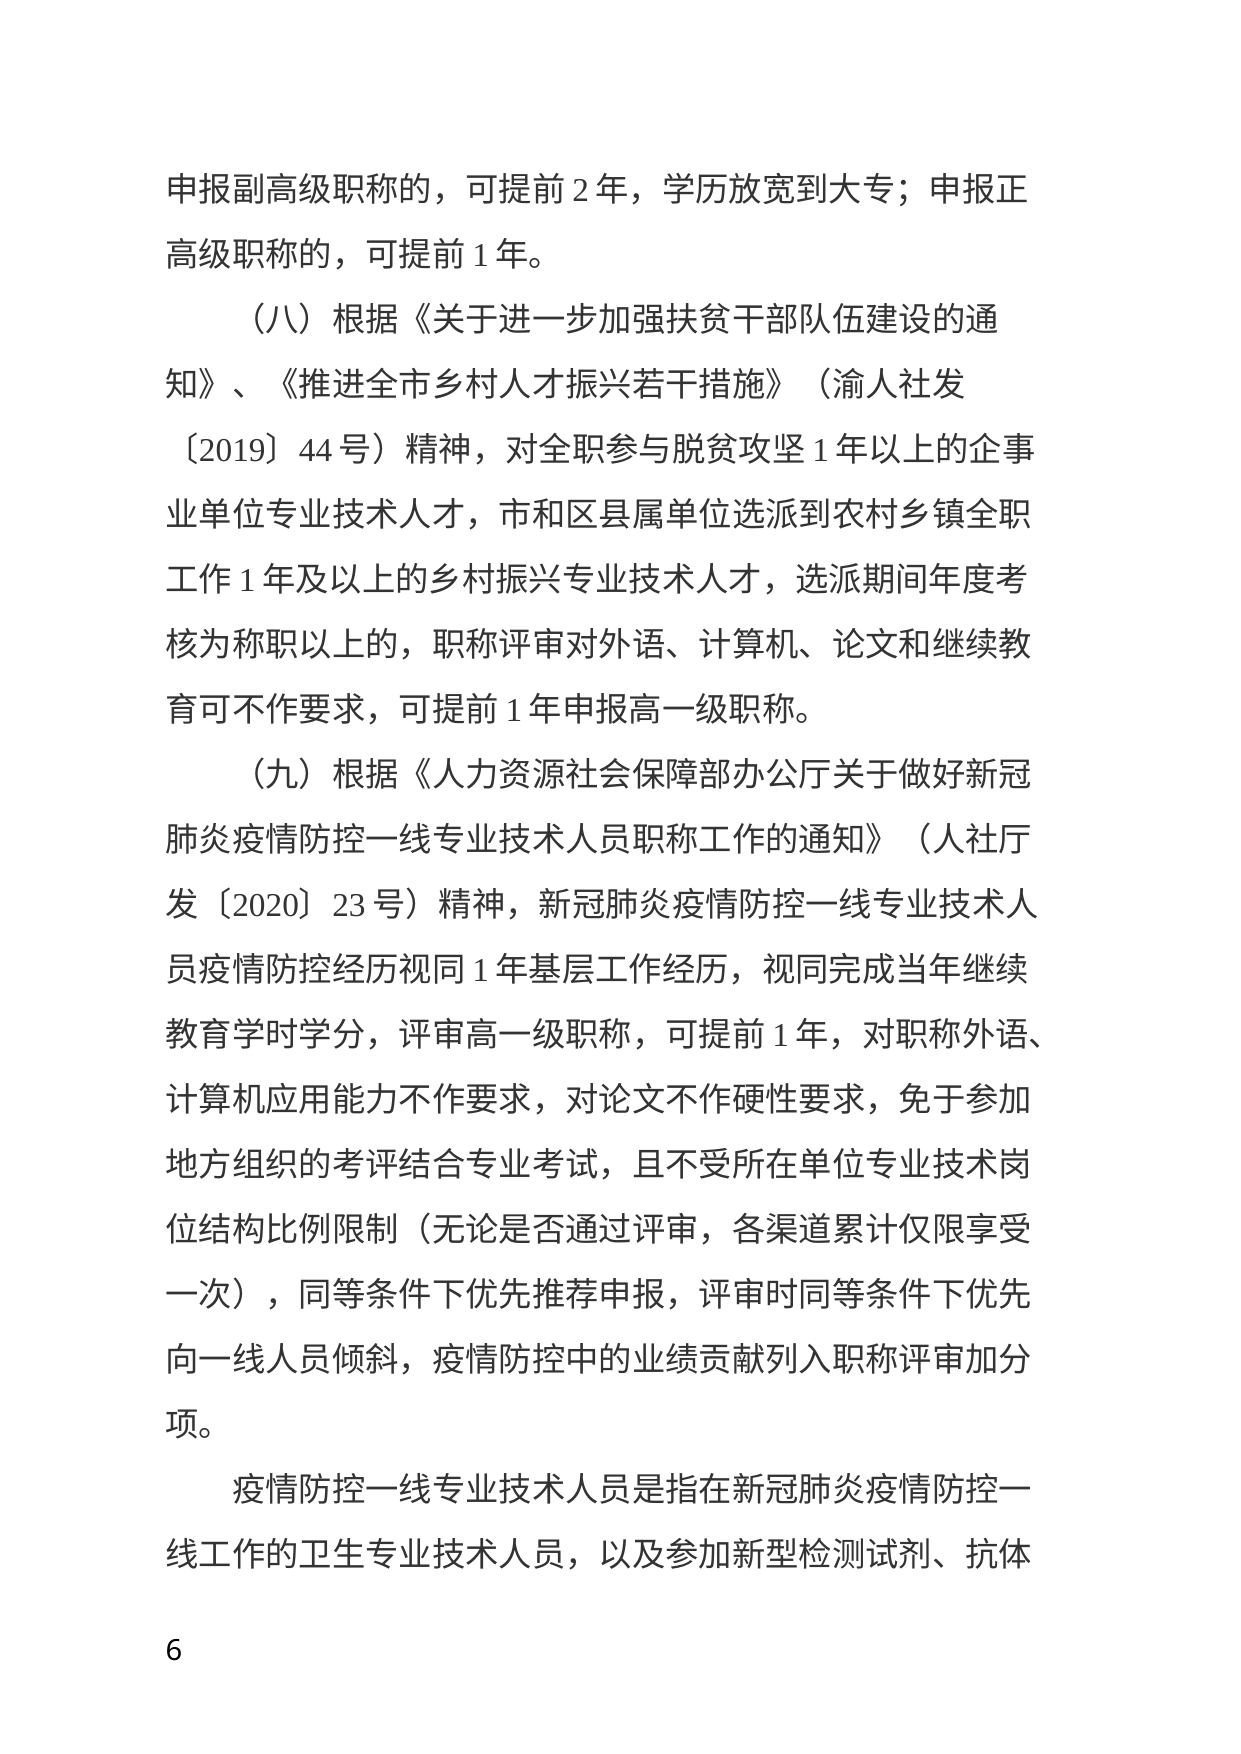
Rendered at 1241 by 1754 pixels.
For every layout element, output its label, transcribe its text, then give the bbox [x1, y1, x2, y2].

text （九）根据《人力资源社会保障部办公厅关于做好新冠肺炎疫情防控一线专业技术人员职称工作的通知》（人社厅发〔2020〕23号）精神，新冠肺炎疫情防控一线专业技术人员疫情防控经历视同1年基层工作经历，视同完成当年继续教育学时学分，评审高一级职称，可提前1年，对职称外语、计算机应用能力不作要求，对论文不作硬性要求，免于参加地方组织的考评结合专业考试，且不受所在单位专业技术岗位结构比例限制（无论是否通过评审，各渠道累计仅限享受一次），同等条件下优先推荐申报，评审时同等条件下优先向一线人员倾斜，疫情防控中的业绩贡献列入职称评审加分项。 [165, 739, 1053, 1454]
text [165, 154, 1053, 284]
text （八）根据《关于进一步加强扶贫干部队伍建设的通知》、《推进全市乡村人才振兴若干措施》（渝人社发〔2019〕44号）精神，对全职参与脱贫攻坚1年以上的企事业单位专业技术人才，市和区县属单位选派到农村乡镇全职工作1年及以上的乡村振兴专业技术人才，选派期间年度考核为称职以上的，职称评审对外语、计算机、论文和继续教育可不作要求，可提前1年申报高一级职称。 [165, 284, 1053, 739]
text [165, 1454, 1053, 1584]
